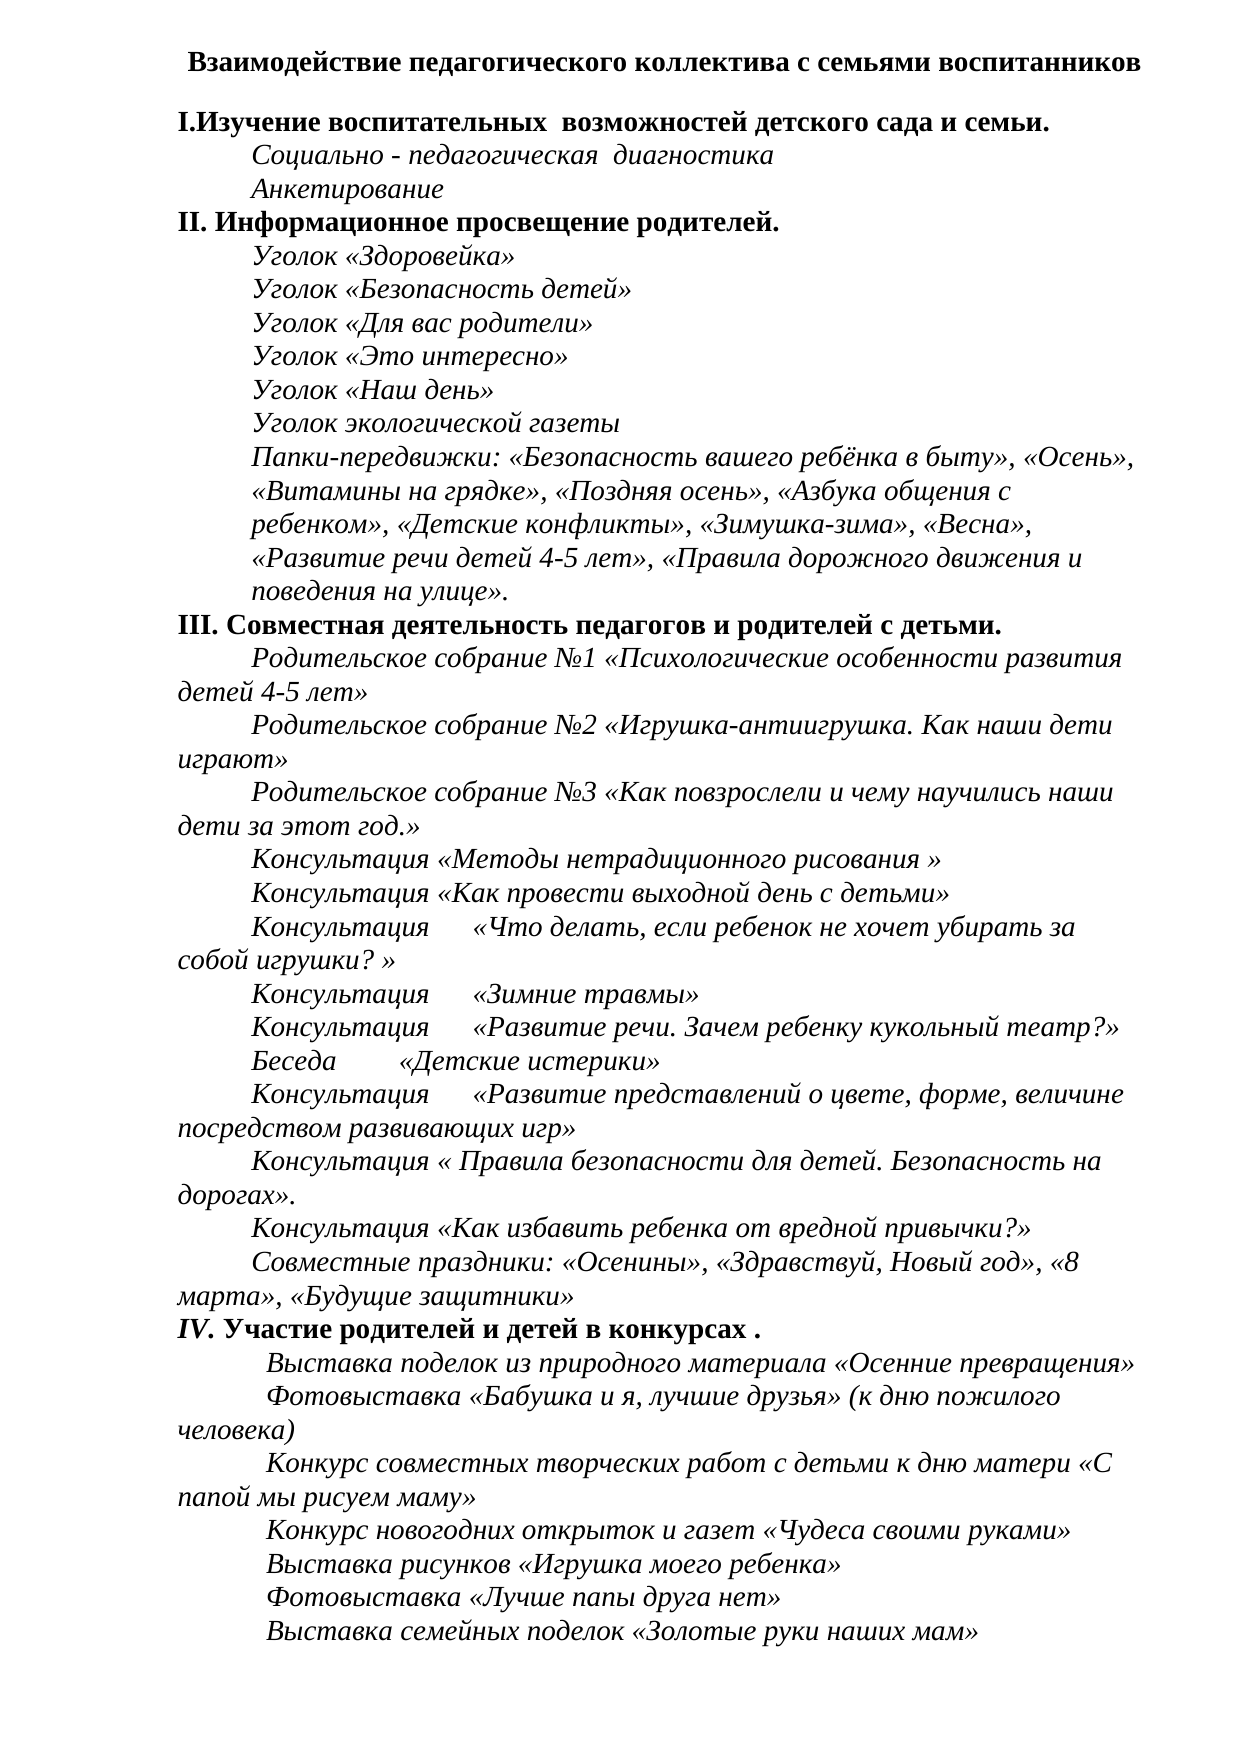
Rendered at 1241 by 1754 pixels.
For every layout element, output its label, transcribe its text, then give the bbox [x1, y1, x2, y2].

text Консультация «Развитие речи. Зачем ребенку кукольный театр?» [177, 1009, 1152, 1043]
text Консультация «Как избавить ребенка от вредной привычки?» [177, 1211, 1152, 1244]
text Конкурс совместных творческих работ с детьми к дню матери «С папой мы рисуем маму» [177, 1445, 1152, 1512]
text Выставка семейных поделок «Золотые руки наших мам» [177, 1613, 1152, 1647]
text Консультация « Правила безопасности для детей. Безопасность на дорогах». [177, 1143, 1152, 1211]
text I.Изучение воспитательных возможностей детского сада и семьи. [177, 104, 1152, 137]
text Консультация «Как провести выходной день с детьми» [177, 875, 1152, 909]
text Уголок экологической газеты [177, 406, 1152, 439]
text Консультация «Зимние травмы» [177, 976, 1152, 1009]
text Анкетирование [236, 171, 1152, 204]
text II. Информационное просвещение родителей. [177, 204, 1152, 238]
text Уголок «Это интересно» [177, 338, 1152, 372]
text Фотовыставка «Лучше папы друга нет» [177, 1579, 1152, 1613]
text Выставка рисунков «Игрушка моего ребенка» [177, 1546, 1152, 1579]
text Уголок «Наш день» [177, 372, 1152, 406]
text Беседа «Детские истерики» [177, 1043, 1152, 1076]
text Уголок «Здоровейка» [177, 238, 1152, 271]
text Уголок «Безопасность детей» [177, 271, 1152, 305]
text Взаимодействие педагогического коллектива с семьями воспитанников [177, 44, 1152, 78]
text IV. Участие родителей и детей в конкурсах . [177, 1311, 1152, 1345]
text Уголок «Для вас родители» [177, 305, 1152, 338]
text Родительское собрание №2 «Игрушка-антиигрушка. Как наши дети играют» [177, 707, 1152, 774]
text Папки-передвижки: «Безопасность вашего ребёнка в быту», «Осень», «Витамины на грядке», «Поздняя осень», «Азбука общения с ребенком», «Детские конфликты», «Зимушка-зима», «Весна», «Развитие речи детей 4-5 лет», «Правила дорожного движения и поведения на улице». [251, 439, 1152, 607]
text Социально - педагогическая диагностика [236, 137, 1152, 171]
text Родительское собрание №3 «Как повзрослели и чему научились наши дети за этот год.» [177, 774, 1152, 842]
text Выставка поделок из природного материала «Осенние превращения» [177, 1345, 1152, 1378]
text Конкурс новогодних открыток и газет «Чудеса своими руками» [177, 1512, 1152, 1546]
text Совместные праздники: «Осенины», «Здравствуй, Новый год», «8 марта», «Будущие защитники» [177, 1244, 1152, 1311]
text Консультация «Что делать, если ребенок не хочет убирать за собой игрушки? » [177, 909, 1152, 976]
text Консультация «Развитие представлений о цвете, форме, величине посредством развивающих игр» [177, 1076, 1152, 1143]
text Фотовыставка «Бабушка и я, лучшие друзья» (к дню пожилого человека) [177, 1378, 1152, 1445]
text Родительское собрание №1 «Психологические особенности развития детей 4-5 лет» [177, 640, 1152, 707]
text Консультация «Методы нетрадиционного рисования » [177, 842, 1152, 875]
text III. Совместная деятельность педагогов и родителей с детьми. [177, 607, 1152, 640]
